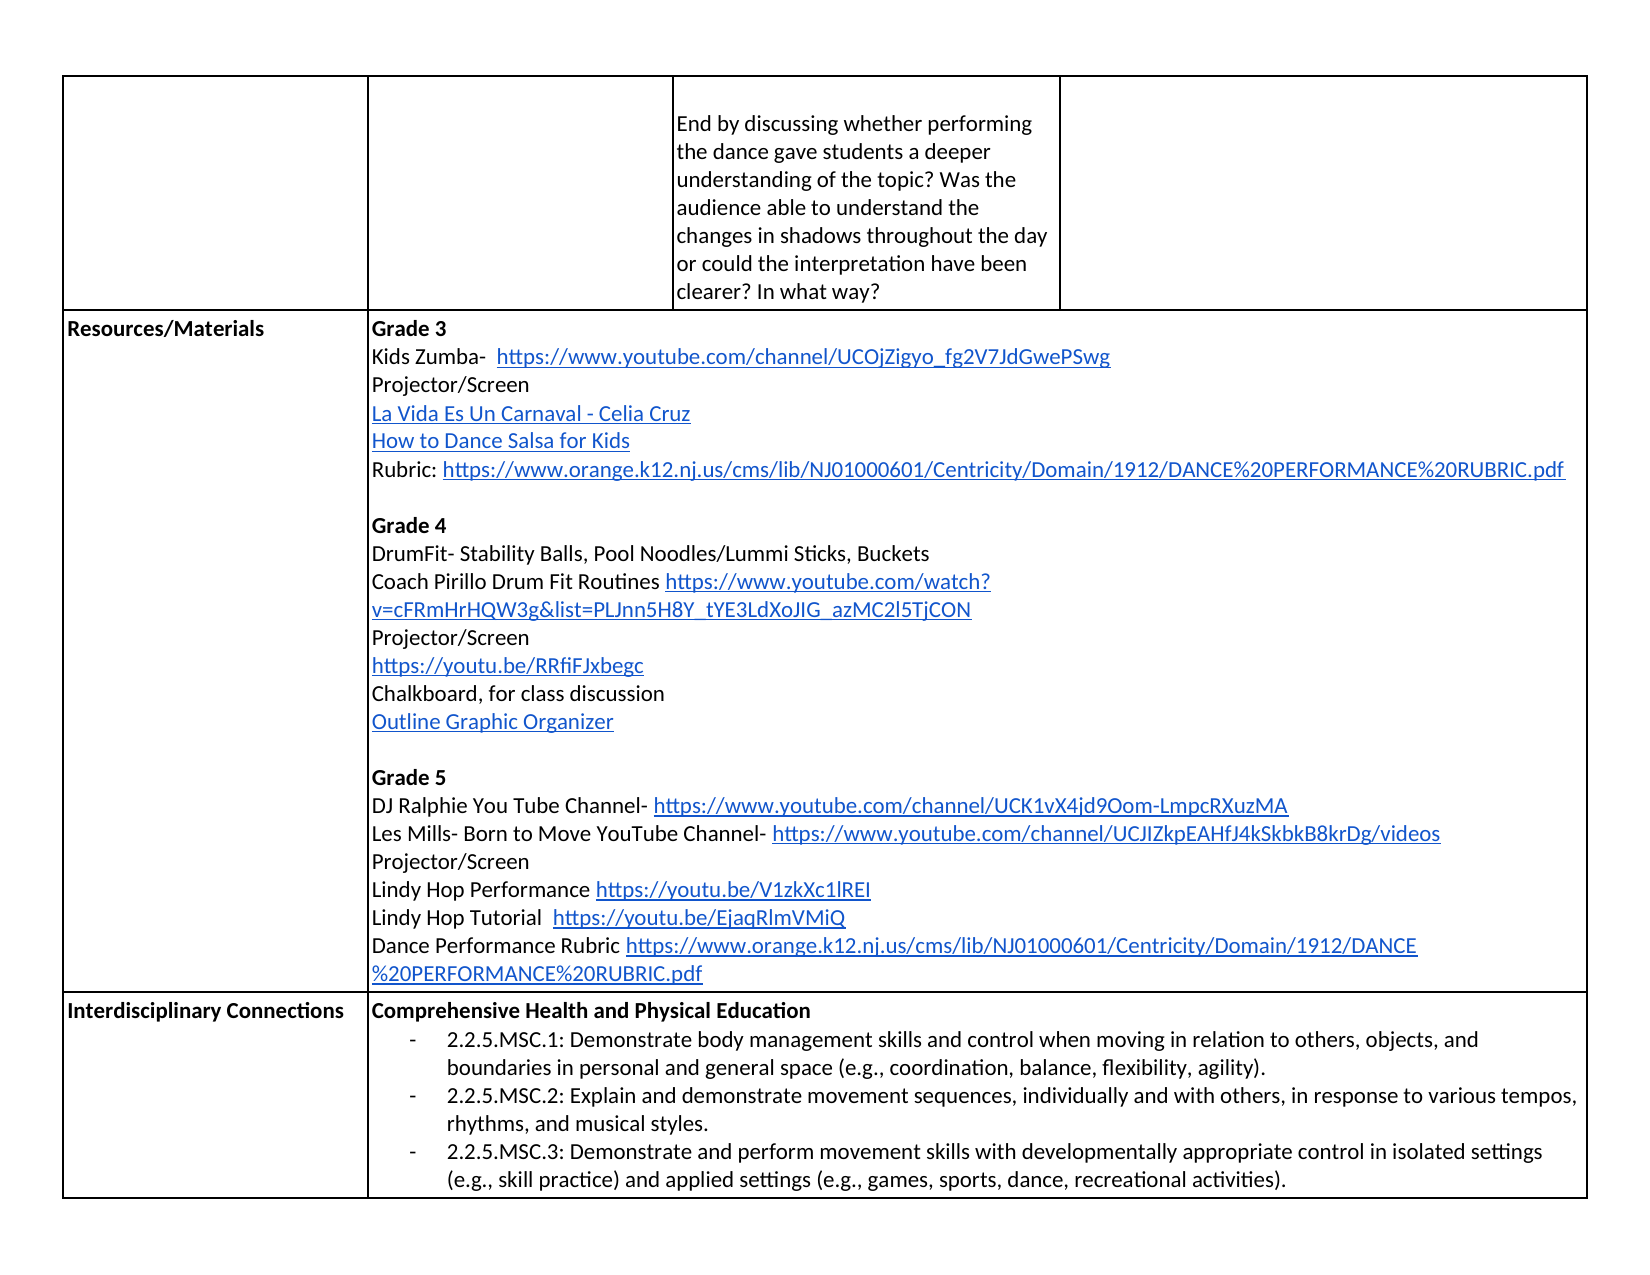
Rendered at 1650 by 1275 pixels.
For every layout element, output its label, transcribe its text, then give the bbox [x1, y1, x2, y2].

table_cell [369, 77, 672, 309]
table_cell Grade 3 Kids Zumba- https://www.youtube.com/channel/UCOjZigyo_fg2V7JdGwePSwg Projector/Screen La Vida Es Un Carnaval - Celia Cruz How to Dance Salsa for Kids Rubric: https://www.orange.k12.nj.us/cms/lib/NJ01000601/Centricity/Domain/1912/DANCE%20PERFORMANCE%20RUBRIC.pdf Grade 4 DrumFit- Stability Balls, Pool Noodles/Lummi Sticks, Buckets Coach Pirillo Drum Fit Routines https://www.youtube.com/watch?v=cFRmHrHQW3g&list=PLJnn5H8Y_tYE3LdXoJIG_azMC2l5TjCON Projector/Screen https://youtu.be/RRfiFJxbegc Chalkboard, for class discussion Outline Graphic Organizer Grade 5 DJ Ralphie You Tube Channel- https://www.youtube.com/channel/UCK1vX4jd9Oom-LmpcRXuzMA Les Mills- Born to Move YouTube Channel- https://www.youtube.com/channel/UCJIZkpEAHfJ4kSkbkB8krDg/videos Projector/Screen Lindy Hop Performance https://youtu.be/V1zkXc1lREI Lindy Hop Tutorial https://youtu.be/EjaqRlmVMiQ Dance Performance Rubric https://www.orange.k12.nj.us/cms/lib/NJ01000601/Centricity/Domain/1912/DANCE%20PERFORMANCE%20RUBRIC.pdf [369, 311, 1586, 991]
table_cell Resources/Materials [64, 311, 367, 991]
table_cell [64, 77, 367, 309]
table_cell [1061, 77, 1586, 309]
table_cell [369, 993, 1586, 1197]
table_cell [674, 77, 1059, 309]
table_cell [64, 993, 367, 1197]
